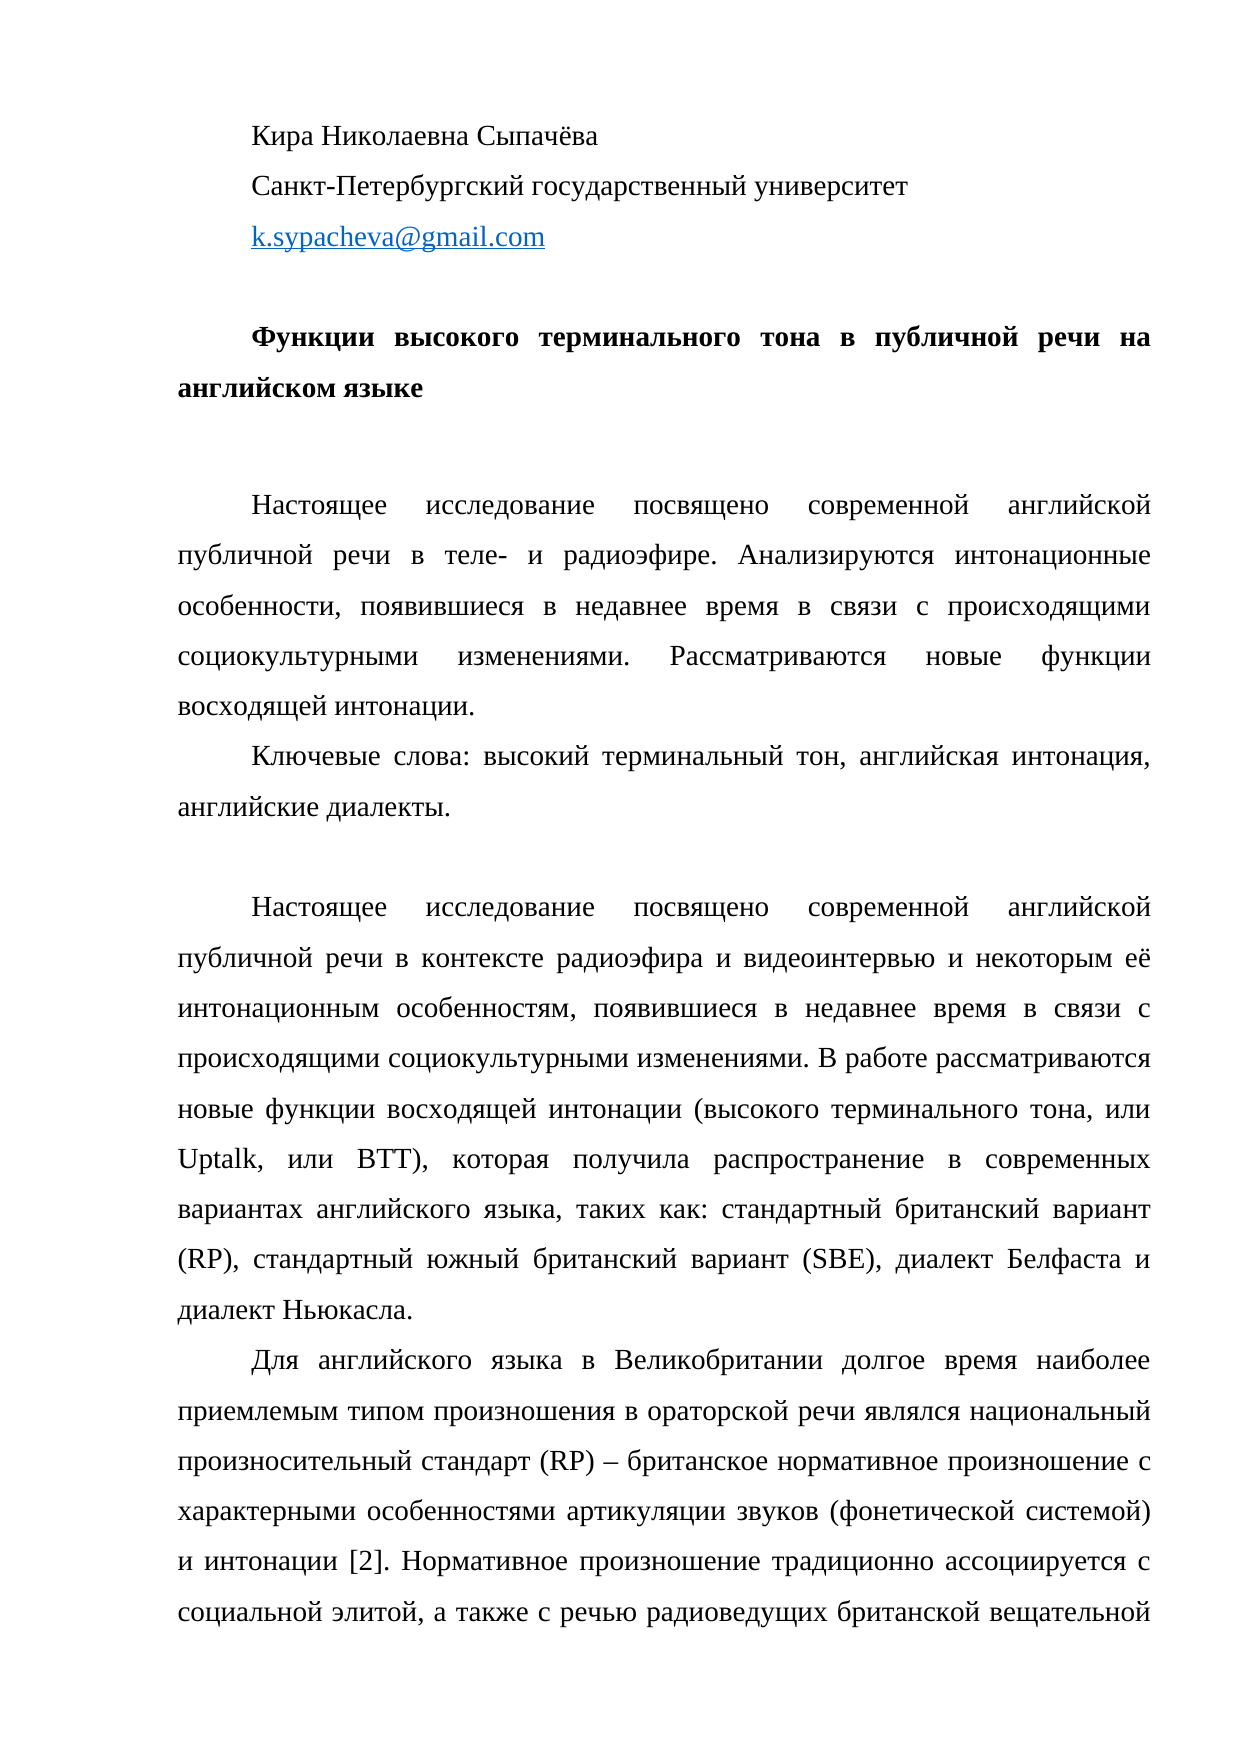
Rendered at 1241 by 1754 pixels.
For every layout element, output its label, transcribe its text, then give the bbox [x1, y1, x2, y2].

text Санкт-Петербургский государственный университет [177, 168, 1152, 202]
text Настоящее исследование посвящено современной английской публичной речи в теле- и радиоэфире. Анализируются интонационные особенности, появившиеся в недавнее время в связи с происходящими социокультурными изменениями. Рассматриваются новые функции восходящей интонации. [177, 487, 1152, 722]
text Кира Николаевна Сыпачёва [177, 118, 1152, 152]
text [177, 1342, 1152, 1627]
text Ключевые слова: высокий терминальный тон, английская интонация, английские диалекты. [177, 738, 1152, 822]
text Настоящее исследование посвящено современной английской публичной речи в контексте радиоэфира и видеоинтервью и некоторым её интонационным особенностям, появившиеся в недавнее время в связи с происходящими социокультурными изменениями. В работе рассматриваются новые функции восходящей интонации (высокого терминального тона, или Uptalk, или ВТТ), которая получила распространение в современных вариантах английского языка, таких как: стандартный британский вариант (RP), стандартный южный британский вариант (SBE), диалект Белфаста и диалект Ньюкасла. [177, 889, 1152, 1326]
text k.sypacheva@gmail.com [177, 219, 1152, 252]
text Функции высокого терминального тона в публичной речи на английском языке [177, 319, 1152, 403]
